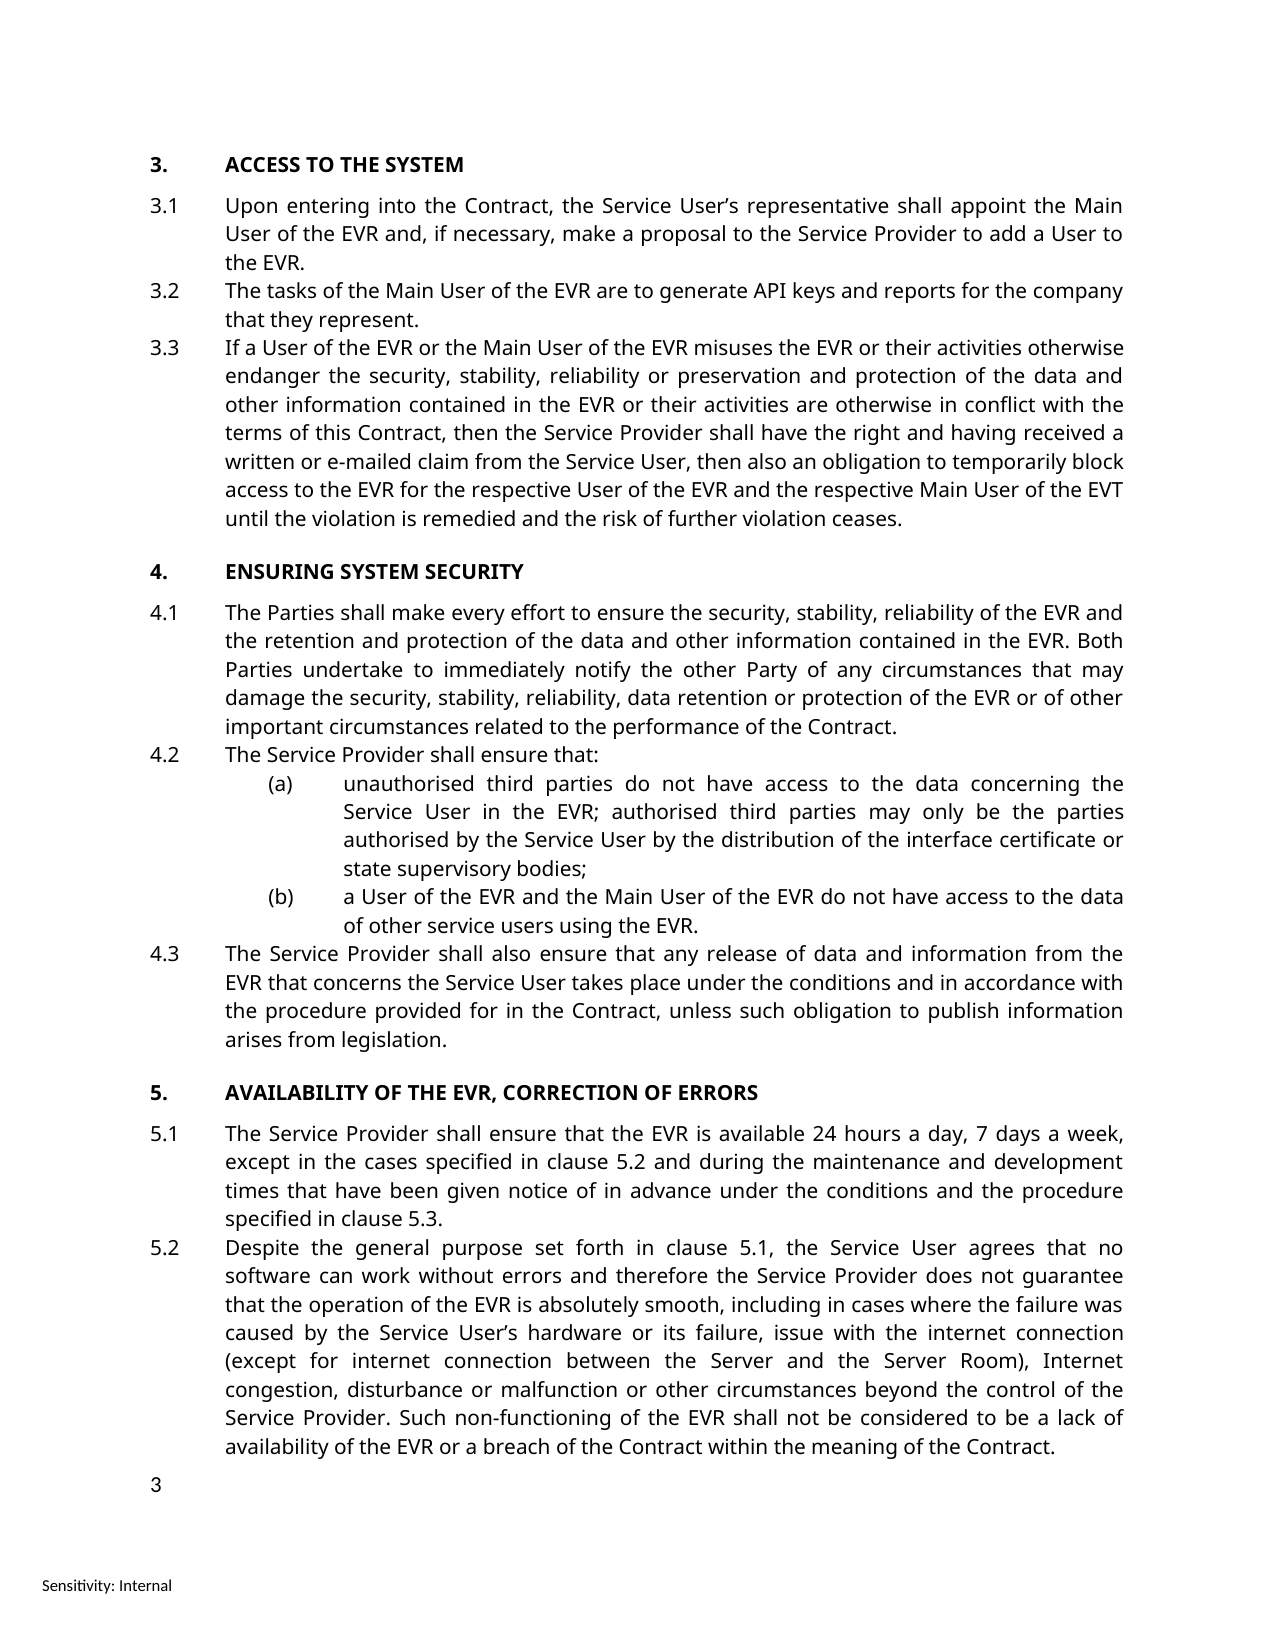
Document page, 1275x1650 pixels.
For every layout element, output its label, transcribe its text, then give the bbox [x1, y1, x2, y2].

subtitle Despite the general purpose set forth in clause 5.1, the Service User agrees that no software can work without errors and therefore the Service Provider does not guarantee that the operation of the EVR is absolutely smooth, including in cases where the failure was caused by the Service User’s hardware or its failure, issue with the internet connection (except for internet connection between the Server and the Server Room), Internet congestion, disturbance or malfunction or other circumstances beyond the control of the Service Provider. Such non-functioning of the EVR shall not be considered to be a lack of availability of the EVR or a breach of the Contract within the meaning of the Contract. [150, 1233, 1125, 1460]
subtitle The tasks of the Main User of the EVR are to generate API keys and reports for the company that they represent. [150, 276, 1125, 333]
subtitle The Service Provider shall ensure that: [150, 740, 1125, 769]
subtitle If a User of the EVR or the Main User of the EVR misuses the EVR or their activities otherwise endanger the security, stability, reliability or preservation and protection of the data and other information contained in the EVR or their activities are otherwise in conflict with the terms of this Contract, then the Service Provider shall have the right and having received a written or e-mailed claim from the Service User, then also an obligation to temporarily block access to the EVR for the respective User of the EVR and the respective Main User of the EVT until the violation is remedied and the risk of further violation ceases. [150, 333, 1125, 532]
subtitle Upon entering into the Contract, the Service User’s representative shall appoint the Main User of the EVR and, if necessary, make a proposal to the Service Provider to add a User to the EVR. [150, 191, 1125, 276]
subtitle The Parties shall make every effort to ensure the security, stability, reliability of the EVR and the retention and protection of the data and other information contained in the EVR. Both Parties undertake to immediately notify the other Party of any circumstances that may damage the security, stability, reliability, data retention or protection of the EVR or of other important circumstances related to the performance of the Contract. [150, 598, 1125, 740]
subtitle ACCESS TO THE SYSTEM [150, 150, 1125, 178]
subtitle AVAILABILITY OF THE EVR, CORRECTION OF ERRORS [150, 1078, 1125, 1107]
subtitle unauthorised third parties do not have access to the data concerning the Service User in the EVR; authorised third parties may only be the parties authorised by the Service User by the distribution of the interface certificate or state supervisory bodies; [268, 769, 1125, 882]
subtitle ENSURING SYSTEM SECURITY [150, 557, 1125, 586]
subtitle The Service Provider shall ensure that the EVR is available 24 hours a day, 7 days a week, except in the cases specified in clause 5.2 and during the maintenance and development times that have been given notice of in advance under the conditions and the procedure specified in clause 5.3. [150, 1119, 1125, 1233]
subtitle The Service Provider shall also ensure that any release of data and information from the EVR that concerns the Service User takes place under the conditions and in accordance with the procedure provided for in the Contract, unless such obligation to publish information arises from legislation. [150, 939, 1125, 1053]
subtitle a User of the EVR and the Main User of the EVR do not have access to the data of other service users using the EVR. [268, 882, 1125, 939]
